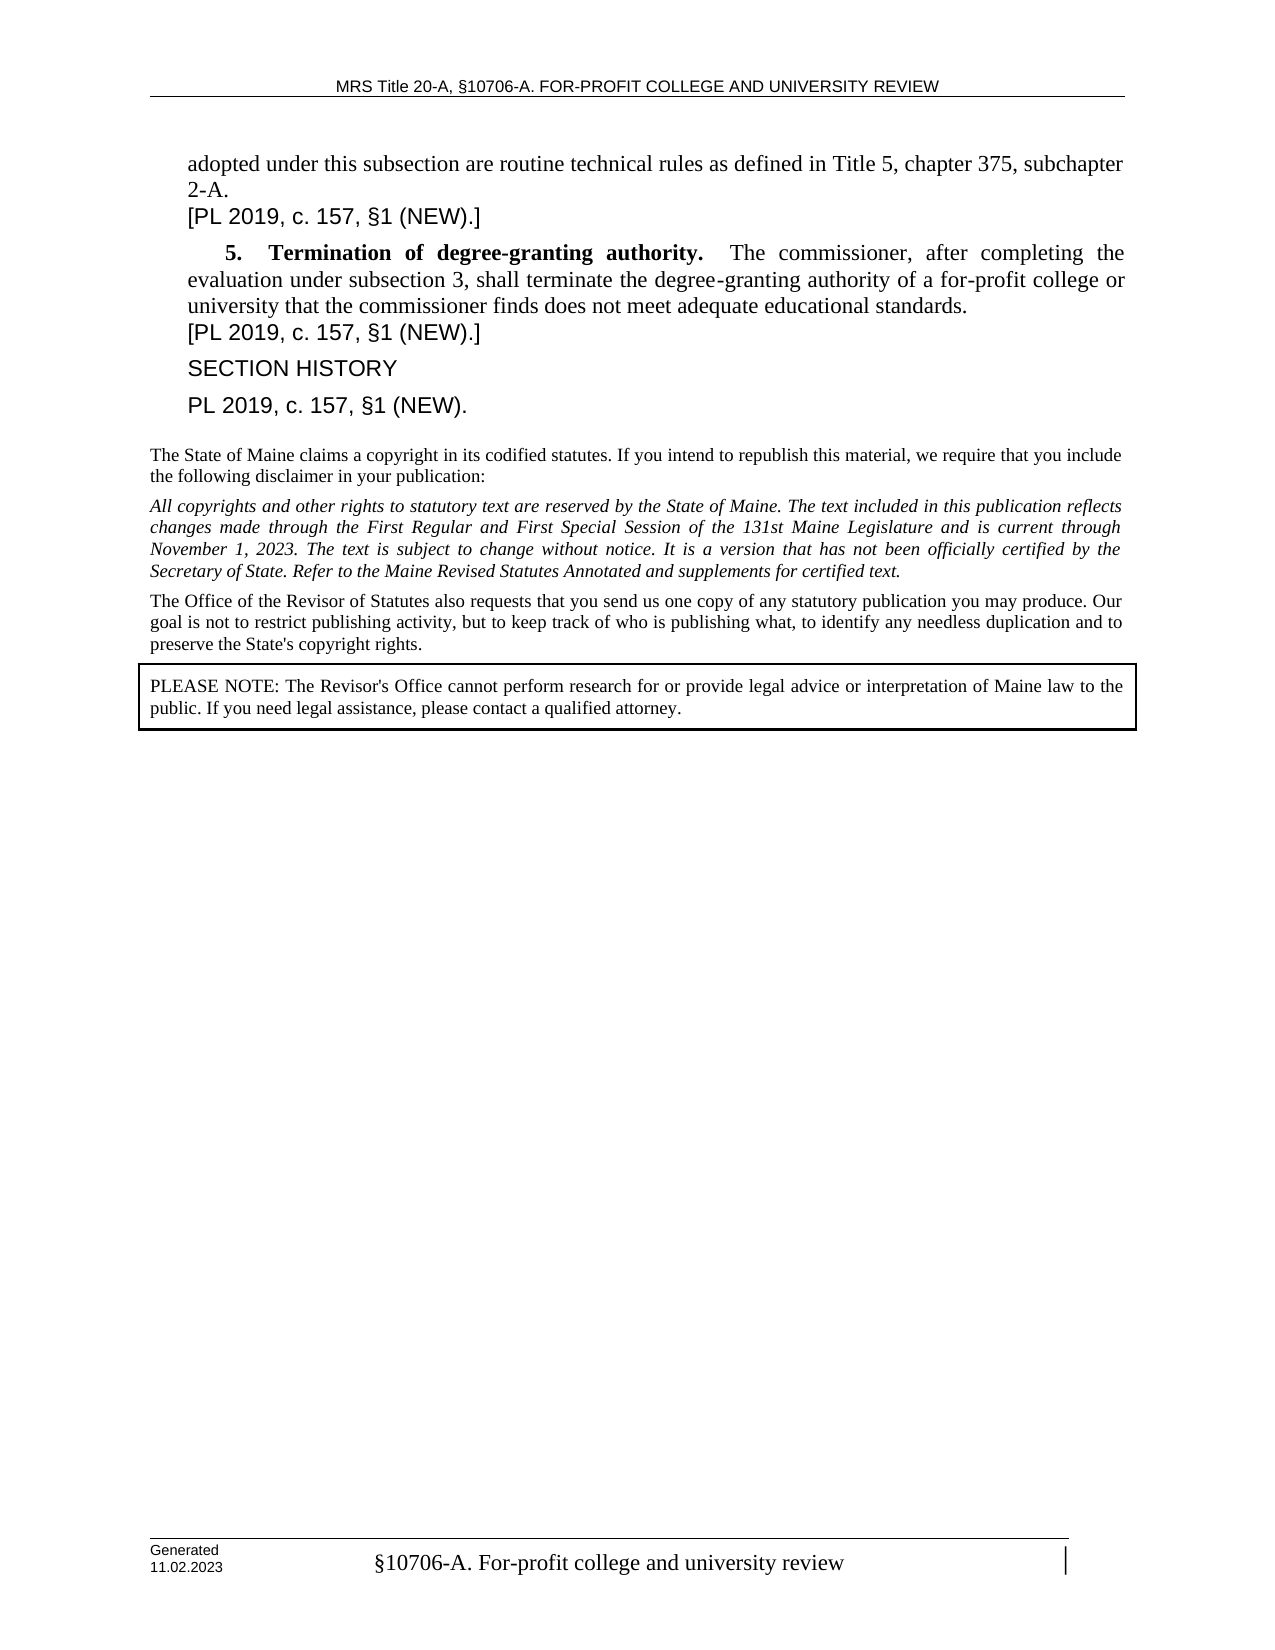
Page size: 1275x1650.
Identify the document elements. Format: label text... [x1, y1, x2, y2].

text PL 2019, c. 157, §1 (NEW). [187, 392, 1125, 418]
text 5. Termination of degree-granting authority. The commissioner, after completing the evaluation under subsection 3, shall terminate the degree‑granting authority of a for‑profit college or university that the commissioner finds does not meet adequate educational standards. [187, 239, 1125, 318]
text [PL 2019, c. 157, §1 (NEW).] [187, 318, 1125, 345]
text PLEASE NOTE: The Revisor's Office cannot perform research for or provide legal advice or interpretation of Maine law to the public. If you need legal assistance, please contact a qualified attorney. [140, 665, 1135, 728]
text [PL 2019, c. 157, §1 (NEW).] [187, 203, 1125, 229]
text SECTION HISTORY [187, 355, 1125, 382]
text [187, 150, 1125, 203]
text All copyrights and other rights to statutory text are reserved by the State of Maine. The text included in this publication reflects changes made through the First Regular and First Special Session of the 131st Maine Legislature and is current through November 1, 2023 . The text is subject to change without notice. It is a version that has not been officially certified by the Secretary of State. Refer to the Maine Revised Statutes Annotated and supplements for certified text. [150, 495, 1125, 581]
text The Office of the Revisor of Statutes also requests that you send us one copy of any statutory publication you may produce. Our goal is not to restrict publishing activity, but to keep track of who is publishing what, to identify any needless duplication and to preserve the State's copyright rights. [150, 589, 1125, 654]
text The State of Maine claims a copyright in its codified statutes. If you intend to republish this material, we require that you include the following disclaimer in your publication: [150, 443, 1125, 487]
